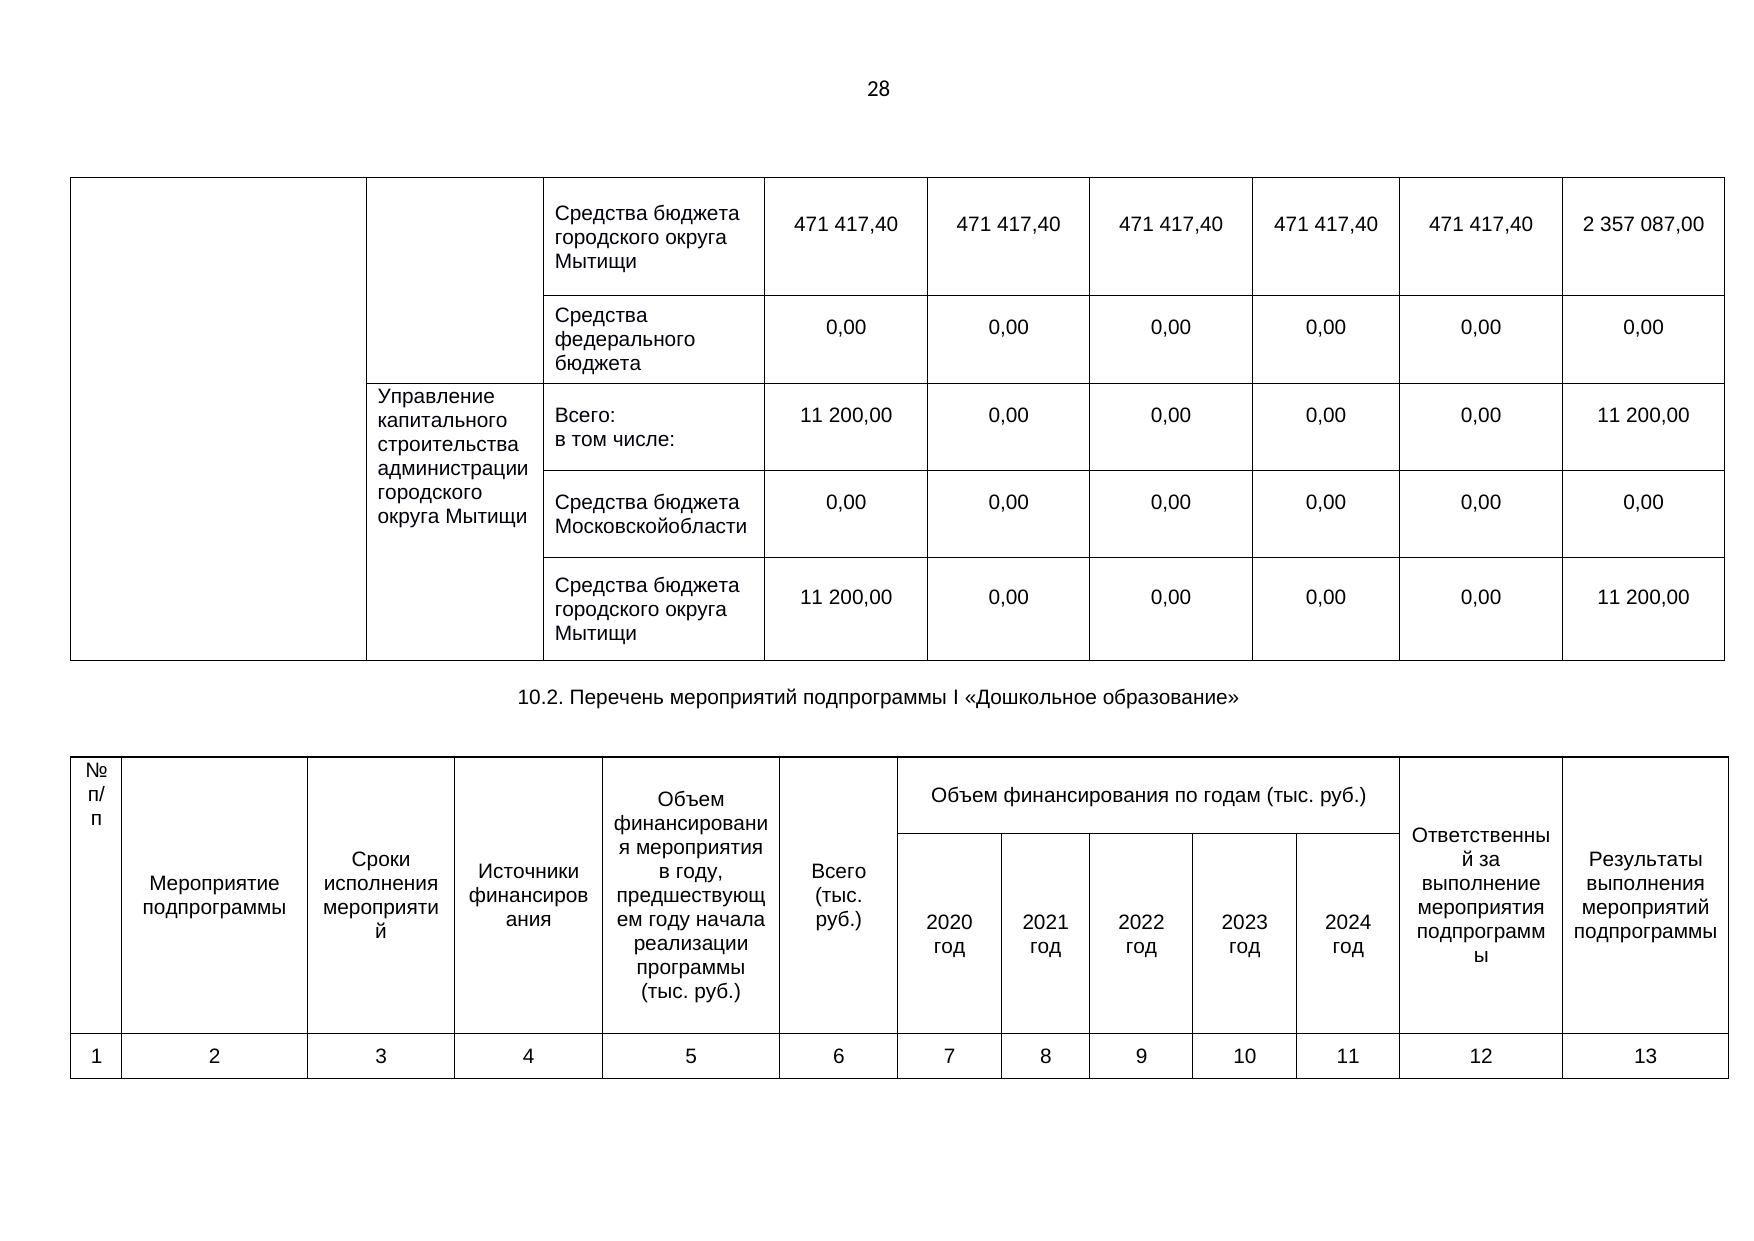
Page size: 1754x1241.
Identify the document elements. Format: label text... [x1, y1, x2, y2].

table_cell 0,00 [1090, 384, 1252, 469]
table_cell 10 [1193, 1034, 1296, 1078]
table_cell 0,00 [928, 558, 1089, 659]
table_cell 471 417,40 [765, 178, 927, 295]
table_cell 2 [122, 1034, 307, 1078]
table_cell 471 417,40 [928, 178, 1089, 295]
table_cell 471 417,40 [1400, 178, 1562, 295]
table_cell 0,00 [928, 471, 1089, 557]
table_cell Средства бюджета городского округа Мытищи [544, 178, 764, 295]
table_cell 11 200,00 [765, 558, 927, 659]
table_header Результаты выполнения мероприятий подпрограммы [1563, 758, 1728, 1033]
table_cell 13 [1563, 1034, 1728, 1078]
text 10.2. Перечень мероприятий подпрограммы I «Дошкольное образование» [118, 684, 1639, 708]
table_cell 1 [71, 1034, 121, 1078]
table_cell 0,00 [1253, 471, 1399, 557]
table_cell Средства федерального бюджета [544, 296, 764, 383]
table_header Источники финансирования [455, 758, 602, 1033]
table_header Сроки исполнения мероприятий [308, 758, 454, 1033]
table_cell Управление капитального строительства администрации городского округа Мытищи [367, 384, 543, 659]
table_cell 11 [1297, 1034, 1399, 1078]
table_header № п/п [71, 758, 121, 1033]
table_cell 3 [308, 1034, 454, 1078]
table_cell 0,00 [1400, 296, 1562, 383]
table_cell Всего: в том числе: [544, 384, 764, 469]
table_cell 0,00 [1253, 384, 1399, 469]
table_cell 6 [780, 1034, 897, 1078]
table_header Всего (тыс. руб.) [780, 758, 897, 1033]
table_cell 11 200,00 [1563, 384, 1724, 469]
table_cell 2022 год [1090, 834, 1192, 1033]
table_cell 0,00 [1400, 384, 1562, 469]
table_header Объем финансирования мероприятия в году, предшествующем году начала реализации программы (тыс. руб.) [603, 758, 779, 1033]
table_cell 0,00 [765, 471, 927, 557]
table_cell 2 357 087,00 [1563, 178, 1724, 295]
table_cell 471 417,40 [1090, 178, 1252, 295]
table_cell 2020 год [898, 834, 1001, 1033]
table_cell 4 [455, 1034, 602, 1078]
table_cell 0,00 [1090, 296, 1252, 383]
table_cell 2023 год [1193, 834, 1296, 1033]
table_cell 11 200,00 [765, 384, 927, 469]
table_cell 0,00 [1253, 558, 1399, 659]
table_header Объем финансирования по годам (тыс. руб.) [898, 758, 1399, 833]
table_cell 0,00 [1253, 296, 1399, 383]
table_cell 0,00 [1090, 558, 1252, 659]
table_cell Средства бюджета Московскойобласти [544, 471, 764, 557]
table_cell 2024 год [1297, 834, 1399, 1033]
table_cell 471 417,40 [1253, 178, 1399, 295]
table_cell 0,00 [1400, 471, 1562, 557]
table_cell 12 [1400, 1034, 1562, 1078]
table_cell 0,00 [1090, 471, 1252, 557]
table_cell Средства бюджета городского округа Мытищи [544, 558, 764, 659]
table_cell 0,00 [765, 296, 927, 383]
table_header Мероприятие подпрограммы [122, 758, 307, 1033]
table_cell 11 200,00 [1563, 558, 1724, 659]
table_cell 0,00 [928, 296, 1089, 383]
table_cell 7 [898, 1034, 1001, 1078]
table_cell 0,00 [1563, 471, 1724, 557]
table_cell 0,00 [1563, 296, 1724, 383]
table_cell 5 [603, 1034, 779, 1078]
table_cell 2021 год [1002, 834, 1089, 1033]
table_cell 8 [1002, 1034, 1089, 1078]
table_cell 0,00 [928, 384, 1089, 469]
table_header Ответственный за выполнение мероприятия подпрограммы [1400, 758, 1562, 1033]
table_cell 0,00 [1400, 558, 1562, 659]
table_cell 9 [1090, 1034, 1192, 1078]
